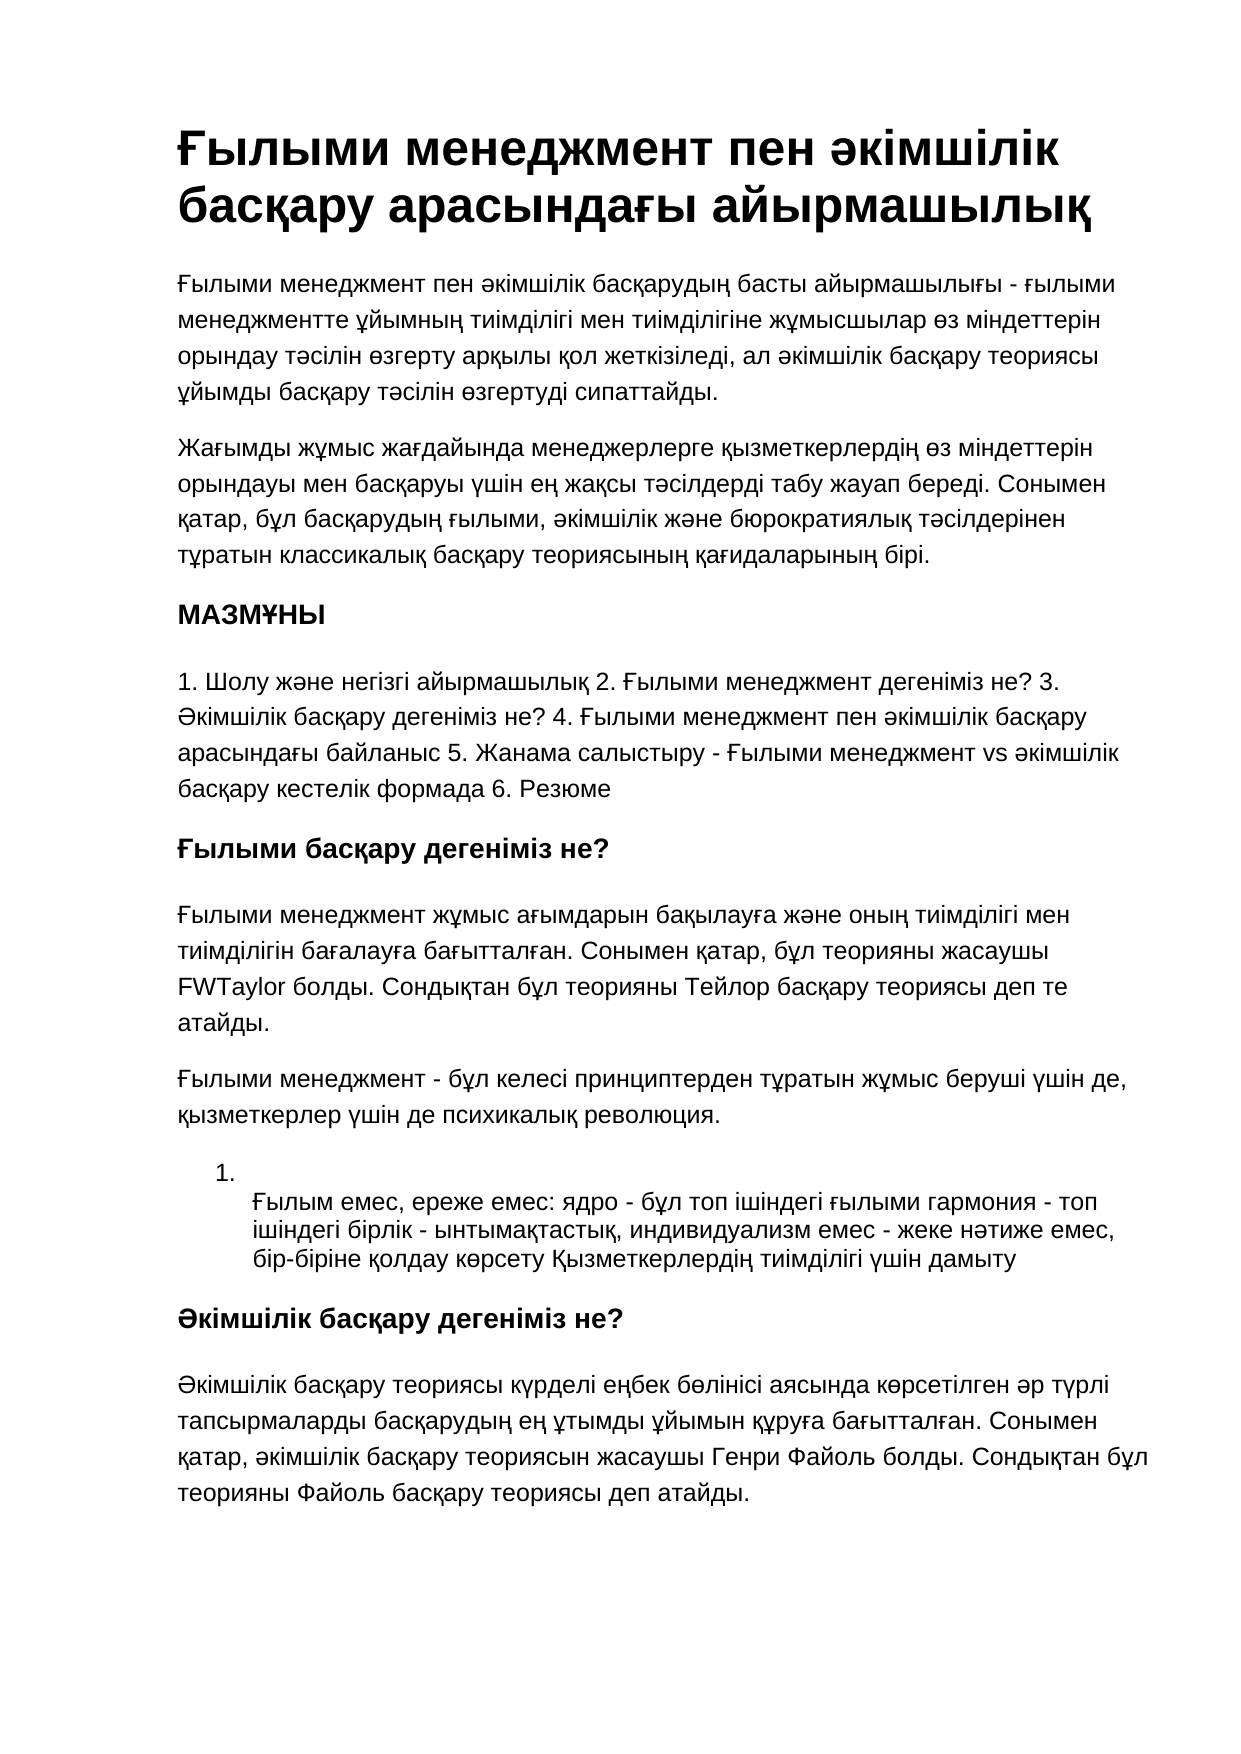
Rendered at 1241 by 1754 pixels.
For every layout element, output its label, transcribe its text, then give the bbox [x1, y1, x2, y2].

text Ғылыми менеджмент пен әкімшілік басқарудың басты айырмашылығы - ғылыми менеджментте ұйымның тиімділігі мен тиімділігіне жұмысшылар өз міндеттерін орындау тәсілін өзгерту арқылы қол жеткізіледі, ал әкімшілік басқару теориясы ұйымды басқару тәсілін өзгертуді сипаттайды. [177, 262, 1152, 405]
text МАЗМҰНЫ [177, 598, 1152, 631]
text Ғылыми менеджмент пен әкімшілік басқару арасындағы айырмашылық [177, 118, 1152, 233]
text Ғылыми басқару дегеніміз не? [177, 832, 1152, 864]
text Ғылыми менеджмент жұмыс ағымдарын бақылауға және оның тиімділігі мен тиімділігін бағалауға бағытталған. Сонымен қатар, бұл теорияны жасаушы FWTaylor болды. Сондықтан бұл теорияны Тейлор басқару теориясы деп те атайды. [177, 893, 1152, 1036]
text Ғылыми менеджмент - бұл келесі принциптерден тұратын жұмыс беруші үшін де, қызметкерлер үшін де психикалық революция. [177, 1057, 1152, 1128]
text Жағымды жұмыс жағдайында менеджерлерге қызметкерлердің өз міндеттерін орындауы мен басқаруы үшін ең жақсы тәсілдерді табу жауап береді. Сонымен қатар, бұл басқарудың ғылыми, әкімшілік және бюрократиялық тәсілдерінен тұратын классикалық басқару теориясының қағидаларының бірі. [177, 426, 1152, 569]
text Әкімшілік басқару дегеніміз не? [177, 1302, 1152, 1334]
text Әкімшілік басқару теориясы күрделі еңбек бөлінісі аясында көрсетілген әр түрлі тапсырмаларды басқарудың ең ұтымды ұйымын құруға бағытталған. Сонымен қатар, әкімшілік басқару теориясын жасаушы Генри Файоль болды. Сондықтан бұл теорияны Файоль басқару теориясы деп атайды. [177, 1363, 1152, 1506]
list Ғылым емес, ереже емес: ядро ​​- бұл топ ішіндегі ғылыми гармония - топ ішіндегі бірлік - ынтымақтастық, индивидуализм емес - жеке нәтиже емес, бір-біріне қолдау көрсету Қызметкерлердің тиімділігі үшін дамыту [215, 1158, 1152, 1273]
text 1. Шолу және негізгі айырмашылық 2. Ғылыми менеджмент дегеніміз не? 3. Әкімшілік басқару дегеніміз не? 4. Ғылыми менеджмент пен әкімшілік басқару арасындағы байланыс 5. Жанама салыстыру - Ғылыми менеджмент vs әкімшілік басқару кестелік формада 6. Резюме [177, 660, 1152, 803]
